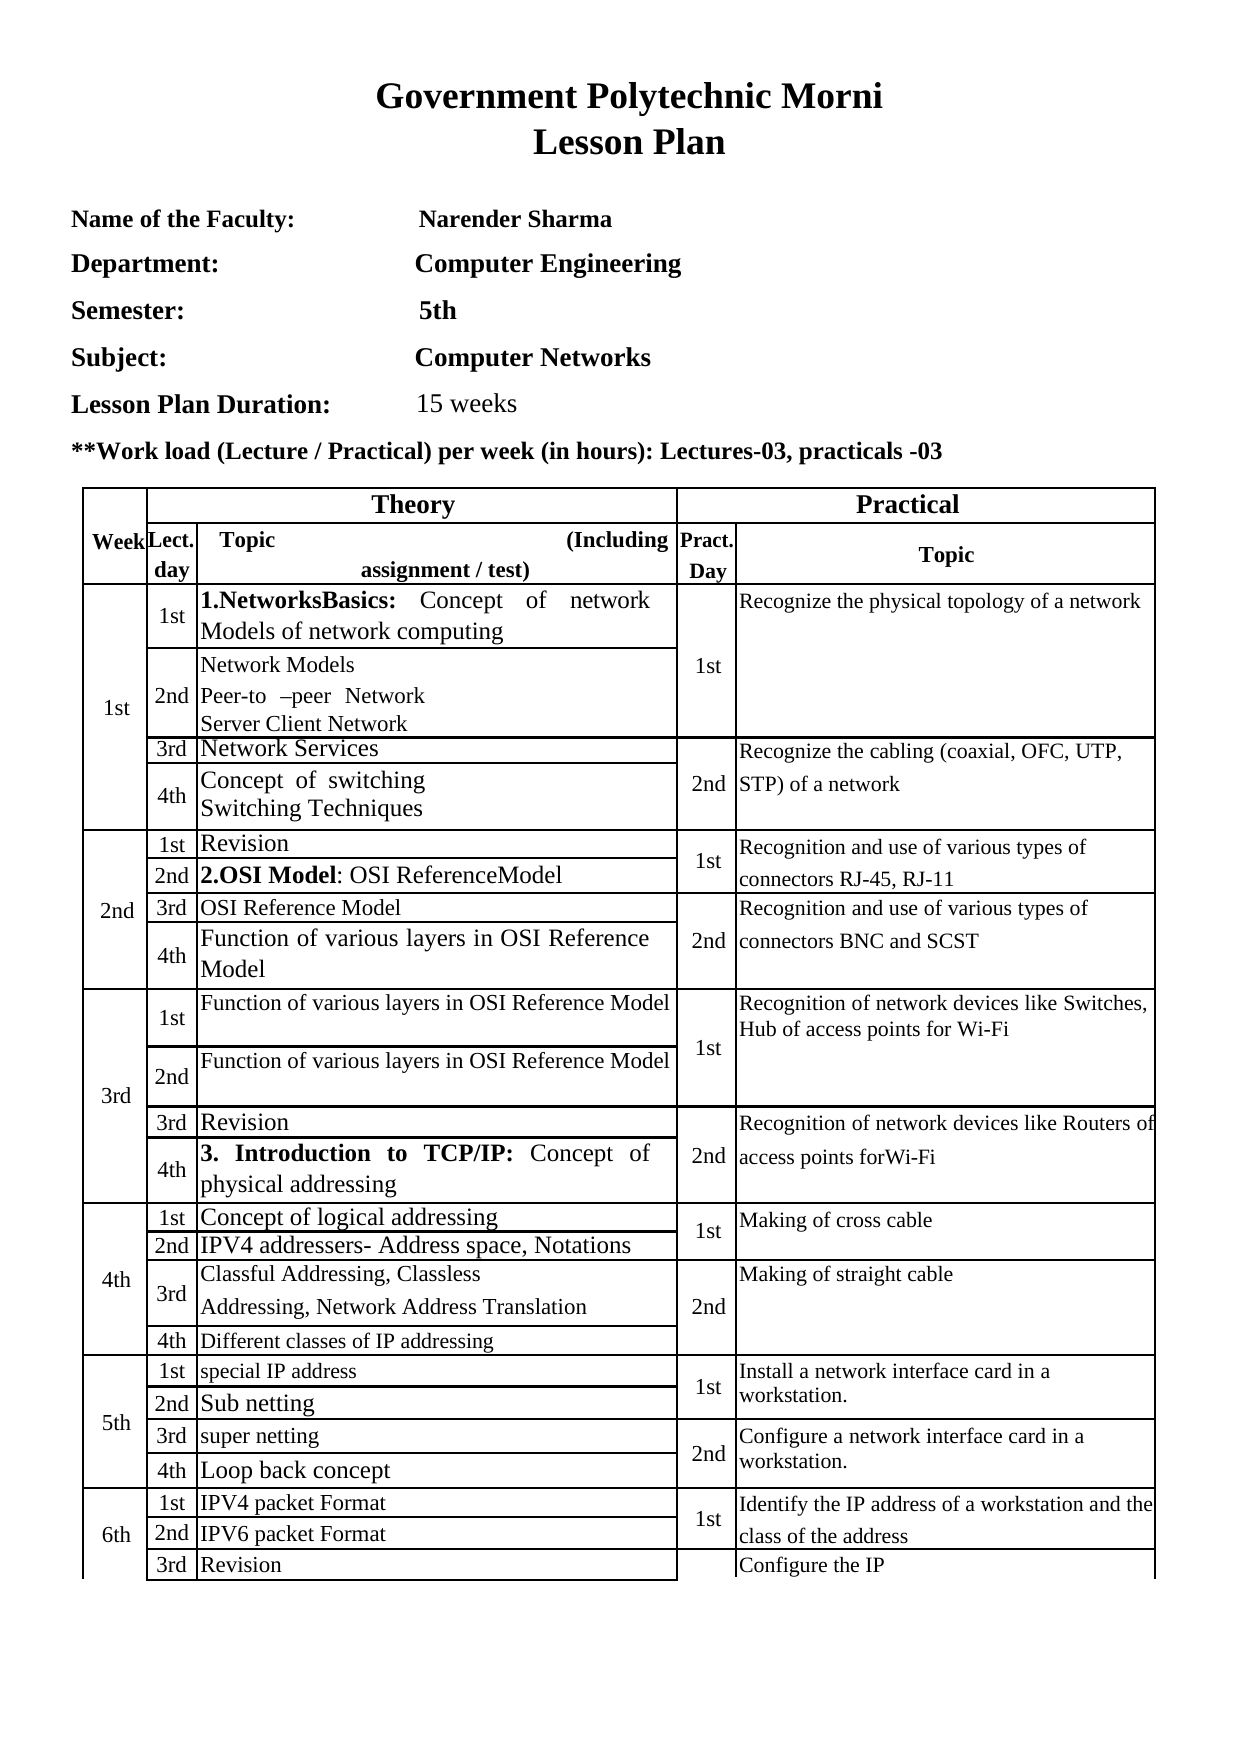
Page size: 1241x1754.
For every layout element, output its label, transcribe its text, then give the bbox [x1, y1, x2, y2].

table_cell 2nd [148, 1233, 196, 1259]
table_cell 1st [678, 1204, 735, 1259]
table_cell Pract. Day [678, 524, 735, 583]
table_cell Network Models Peer-to –peer Network Server Client Network [198, 649, 676, 736]
table_cell Revision [198, 1550, 676, 1579]
table_cell Lect. day [148, 524, 196, 583]
table_cell 1st [84, 585, 146, 828]
table_cell Recognize the physical topology of a network [737, 585, 1154, 736]
table_header Week [84, 489, 146, 583]
table_cell Install a network interface card in a workstation. [737, 1356, 1154, 1418]
table_cell 3rd [148, 894, 196, 921]
text **Work load (Lecture / Practical) per week (in hours): Lectures-03, practicals -03 [71, 436, 1186, 464]
text Semester: 5th [71, 294, 1186, 325]
table_cell IPV6 packet Format [198, 1518, 676, 1548]
table_cell 2.OSI Model: OSI ReferenceModel [198, 859, 676, 892]
table_cell 3rd [148, 1420, 196, 1452]
table_cell Recognition and use of various types of connectors BNC and SCST [737, 894, 1154, 988]
table_cell Recognize the cabling (coaxial, OFC, UTP, STP) of a network [737, 739, 1154, 828]
table_cell Function of various layers in OSI Reference Model [198, 923, 676, 988]
table_cell 1st [678, 1356, 735, 1418]
table_cell Recognition and use of various types of connectors RJ-45, RJ-11 [737, 831, 1154, 892]
table_cell 1st [678, 585, 735, 736]
table_cell 2nd [148, 1048, 196, 1105]
table_cell Configure the IP [736, 1550, 1154, 1579]
table_cell 2nd [148, 649, 196, 736]
table_cell 2nd [148, 859, 196, 892]
table_cell 1st [148, 1356, 196, 1385]
table_cell 1st [148, 1489, 196, 1516]
table_cell Concept of switching Switching Techniques [198, 764, 676, 828]
table_cell 2nd [678, 1261, 735, 1353]
table_cell 2nd [678, 739, 735, 828]
table_cell 1st [678, 831, 735, 892]
table_cell 2nd [148, 1388, 196, 1418]
subtitle Department: Computer Engineering [71, 247, 1186, 278]
table_cell 1st [148, 831, 196, 857]
table_cell Recognition of network devices like Routers of access points forWi-Fi [737, 1108, 1154, 1202]
table_cell Function of various layers in OSI Reference Model [198, 1048, 676, 1105]
table_cell 2nd [678, 1420, 735, 1487]
text Subject: Computer Networks [71, 341, 1186, 372]
table_cell 1st [678, 1489, 735, 1548]
table_cell 3rd [148, 739, 196, 762]
table_cell 1st [148, 990, 196, 1045]
text Lesson Plan [191, 119, 1067, 162]
table_cell Revision [198, 1108, 676, 1136]
table_cell 3. Introduction to TCP/IP: Concept of physical addressing [198, 1139, 676, 1202]
table_cell Making of cross cable [737, 1204, 1154, 1259]
table_cell 6th [84, 1489, 146, 1579]
table_cell Configure a network interface card in a workstation. [737, 1420, 1154, 1487]
table_cell OSI Reference Model [198, 894, 676, 921]
text Government Polytechnic Morni [191, 73, 1067, 117]
table_cell IPV4 packet Format [198, 1489, 676, 1516]
table_cell Function of various layers in OSI Reference Model [198, 990, 676, 1045]
table_cell 1st [148, 1204, 196, 1230]
table_cell Identify the IP address of a workstation and the class of the address [737, 1489, 1154, 1548]
table_cell 4th [148, 923, 196, 988]
table_cell 3rd [84, 990, 146, 1202]
table_cell 1st [148, 585, 196, 647]
table_cell 3rd [148, 1108, 196, 1136]
table_cell 5th [84, 1356, 146, 1487]
table_cell 1st [678, 990, 735, 1105]
table_cell Classful Addressing, Classless Addressing, Network Address Translation [198, 1261, 676, 1324]
table_cell Concept of logical addressing [198, 1204, 676, 1230]
text Name of the Faculty: Narender Sharma [71, 204, 1186, 233]
table_cell [678, 1550, 736, 1579]
table_cell 1.NetworksBasics: Concept of network Models of network computing [198, 585, 676, 647]
table_cell 3rd [148, 1550, 196, 1579]
table_cell 3rd [148, 1261, 196, 1324]
table_cell 4th [148, 764, 196, 828]
table_cell Topic [737, 524, 1154, 583]
table_cell super netting [198, 1420, 676, 1452]
table_cell Loop back concept [198, 1454, 676, 1487]
table_cell 4th [148, 1139, 196, 1202]
table_cell 2nd [678, 1108, 735, 1202]
table_header Theory [148, 489, 676, 522]
table_cell special IP address [198, 1356, 676, 1385]
table_cell Making of straight cable [737, 1261, 1154, 1353]
table_cell 2nd [678, 894, 735, 988]
table_cell Sub netting [198, 1388, 676, 1418]
text Lesson Plan Duration: 15 weeks [71, 387, 1186, 420]
table_cell Recognition of network devices like Switches, Hub of access points for Wi-Fi [737, 990, 1154, 1105]
table_cell 4th [148, 1454, 196, 1487]
table_cell Different classes of IP addressing [198, 1327, 676, 1353]
table_cell 2nd [148, 1518, 196, 1548]
table_cell Network Services [198, 739, 676, 762]
table_cell 4th [84, 1204, 146, 1353]
table_header Practical [678, 489, 1154, 522]
table_cell IPV4 addressers- Address space, Notations [198, 1233, 676, 1259]
table_cell Topic (Including assignment / test) [198, 524, 676, 583]
table_cell Revision [198, 831, 676, 857]
table_cell 2nd [84, 831, 146, 988]
table_cell 4th [148, 1327, 196, 1353]
